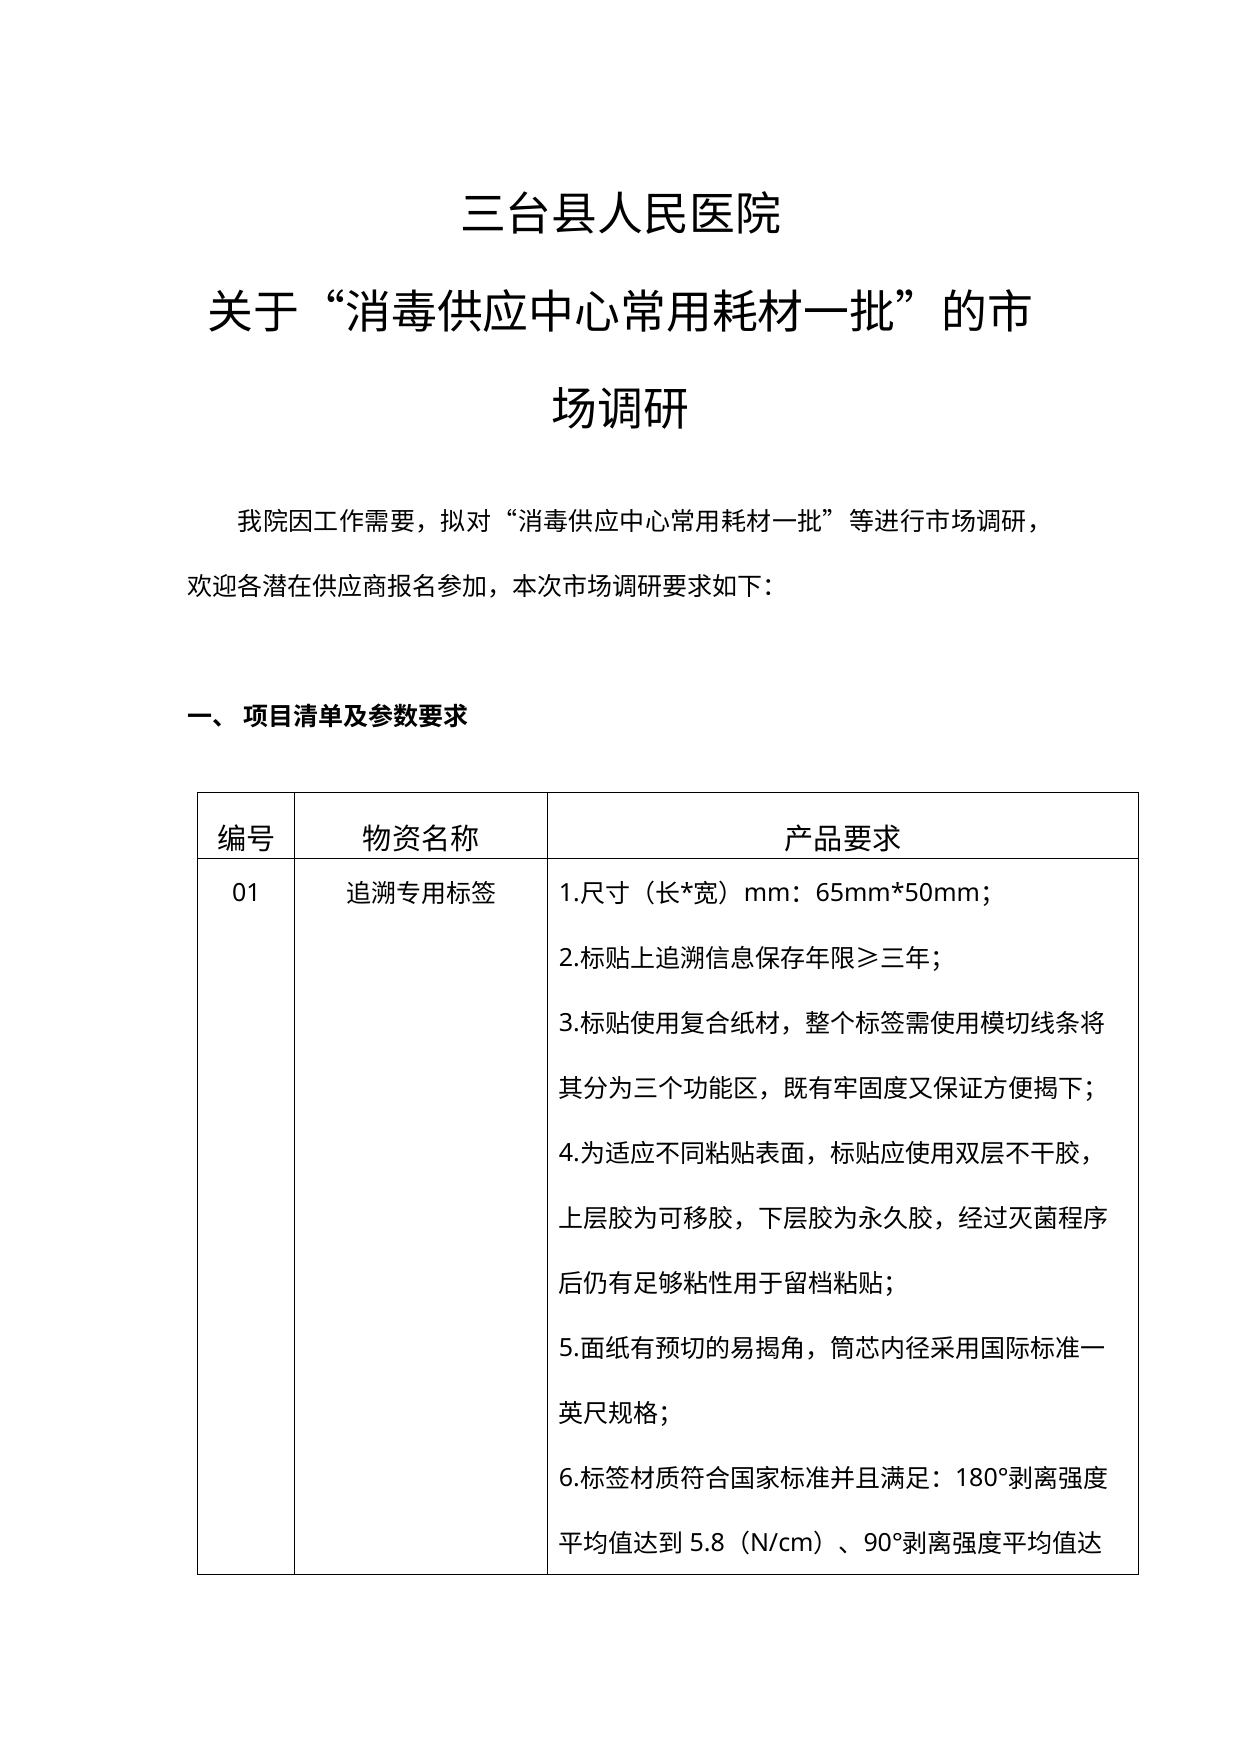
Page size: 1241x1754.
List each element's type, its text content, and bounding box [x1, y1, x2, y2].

table_header 物资名称 [295, 793, 547, 858]
text 我院因工作需要，拟对“消毒供应中心常用耗材一批”等进行市场调研，欢迎各潜在供应商报名参加，本次市场调研要求如下： [187, 487, 1053, 617]
table_cell 01 [198, 859, 294, 1574]
text 三台县人民医院 [187, 162, 1053, 259]
text 关于“消毒供应中心常用耗材一批”的市场调研 [187, 259, 1053, 454]
table_header 编号 [198, 793, 294, 858]
list 项目清单及参数要求 [187, 682, 1053, 747]
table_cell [548, 859, 1138, 1574]
table_header 产品要求 [548, 793, 1138, 858]
table_cell 追溯专用标签 [295, 859, 547, 1574]
